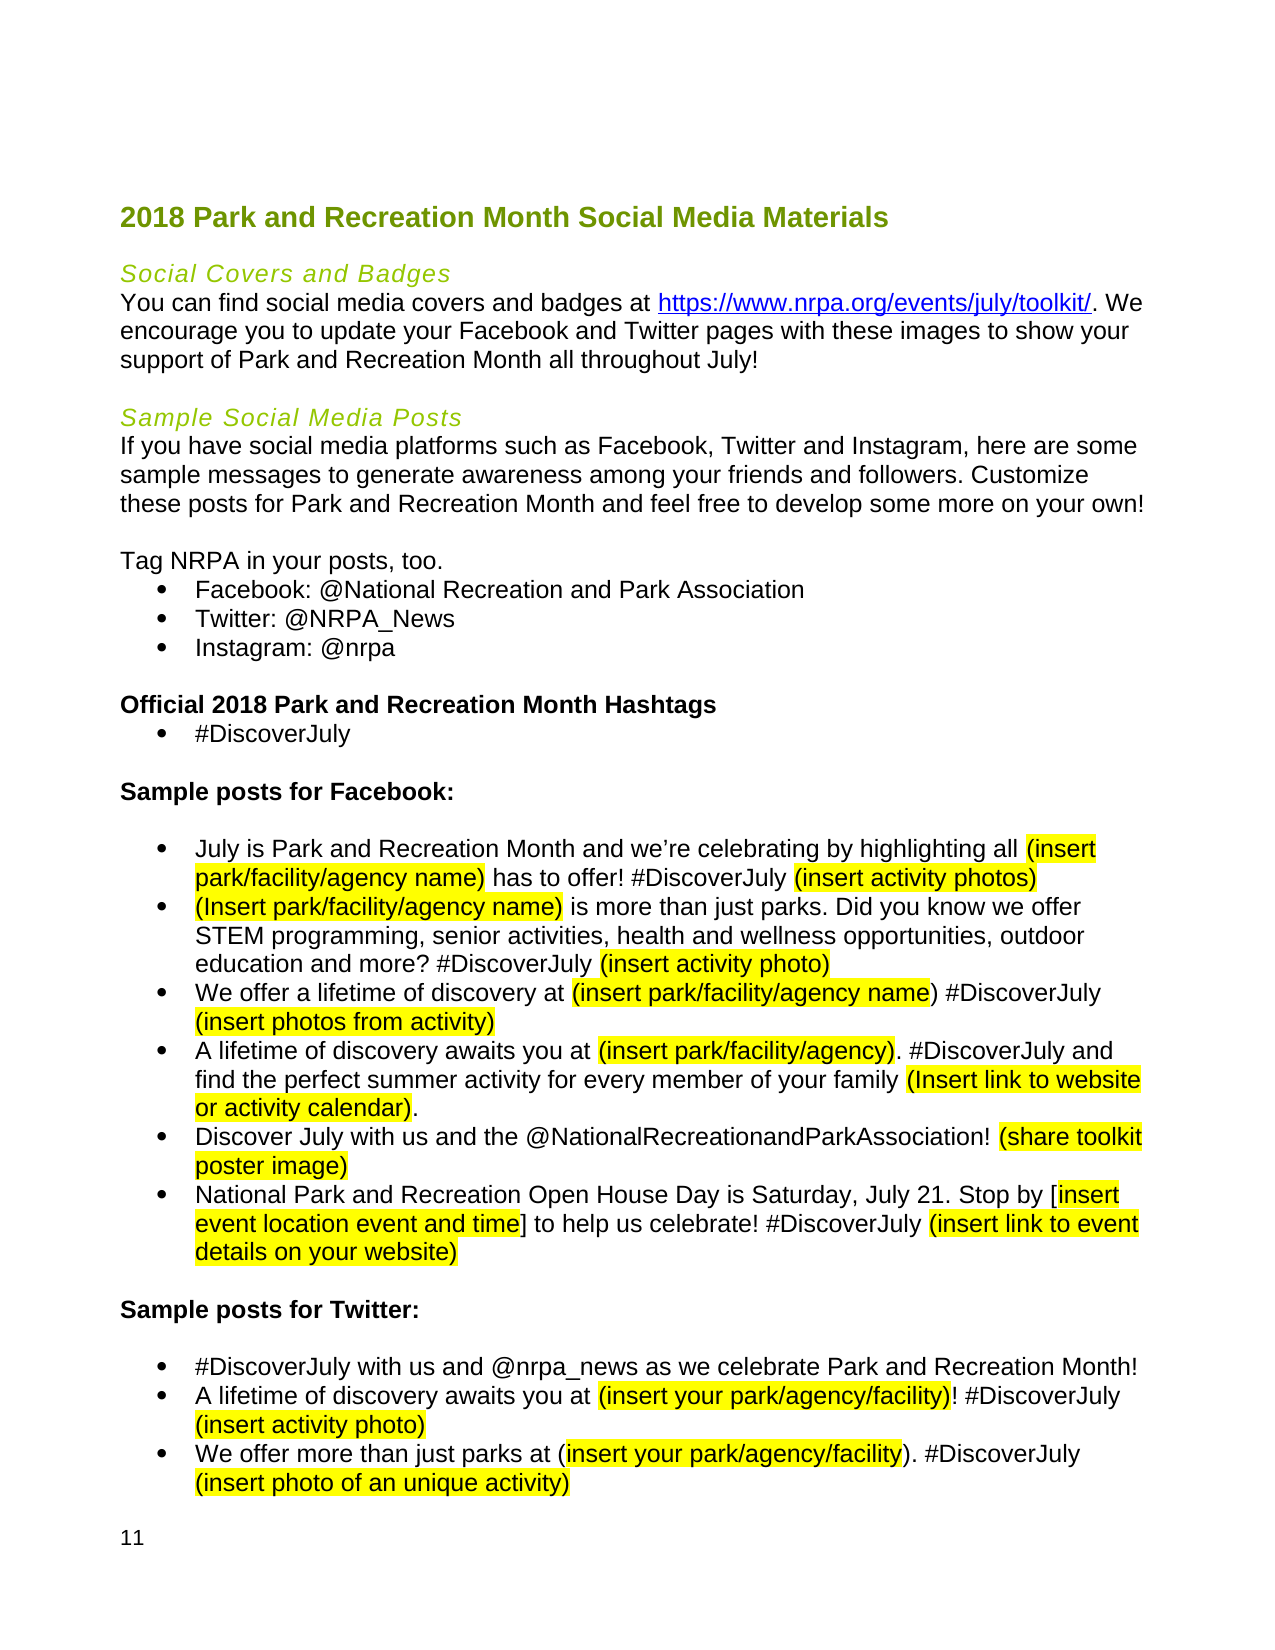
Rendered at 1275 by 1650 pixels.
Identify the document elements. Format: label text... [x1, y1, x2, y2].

list (Insert park/facility/agency name) is more than just parks. Did you know we offer STEM programming, senior activities, health and wellness opportunities, outdoor education and more? #DiscoverJuly (insert activity photo) [157, 892, 1155, 978]
list A lifetime of discovery awaits you at (insert your park/agency/facility)! #DiscoverJuly (insert activity photo) [157, 1381, 1155, 1439]
subtitle Sample Social Media Posts [120, 402, 1155, 431]
list Instagram: @nrpa [157, 633, 1155, 662]
text If you have social media platforms such as Facebook, Twitter and Instagram, here are some sample messages to generate awareness among your friends and followers. Customize these posts for Park and Recreation Month and feel free to develop some more on your own! [120, 431, 1155, 517]
text Sample posts for Twitter: [120, 1295, 1155, 1323]
subtitle Social Covers and Badges [120, 259, 1155, 287]
list Discover July with us and the @NationalRecreationandParkAssociation! (share toolkit poster image) [157, 1122, 1155, 1180]
list #DiscoverJuly with us and @nrpa_news as we celebrate Park and Recreation Month! [157, 1352, 1155, 1381]
text Sample posts for Facebook: [120, 777, 1155, 805]
list We offer more than just parks at (insert your park/agency/facility). #DiscoverJuly (insert photo of an unique activity) [157, 1439, 1155, 1496]
list July is Park and Recreation Month and we’re celebrating by highlighting all (insert park/facility/agency name) has to offer! #DiscoverJuly (insert activity photos) [157, 834, 1026, 892]
text You can find social media covers and badges at https://www.nrpa.org/events/july/toolkit/. We encourage you to update your Facebook and Twitter pages with these images to show your support of Park and Recreation Month all throughout July! [120, 287, 1155, 374]
list Twitter: @NRPA_News [157, 604, 1155, 633]
list Facebook: @National Recreation and Park Association [157, 575, 1155, 604]
list We offer a lifetime of discovery at (insert park/facility/agency name) #DiscoverJuly (insert photos from activity) [157, 978, 1155, 1036]
list A lifetime of discovery awaits you at (insert park/facility/agency). #DiscoverJuly and find the perfect summer activity for every member of your family (Insert link to website or activity calendar). [157, 1036, 1155, 1122]
subtitle 2018 Park and Recreation Month Social Media Materials [120, 200, 1155, 233]
list National Park and Recreation Open House Day is Saturday, July 21. Stop by [insert event location event and time] to help us celebrate! #DiscoverJuly (insert link to event details on your website) [157, 1180, 1155, 1266]
text Tag NRPA in your posts, too. [120, 546, 1155, 575]
text Official 2018 Park and Recreation Month Hashtags [120, 690, 1155, 719]
list #DiscoverJuly [157, 719, 1155, 748]
